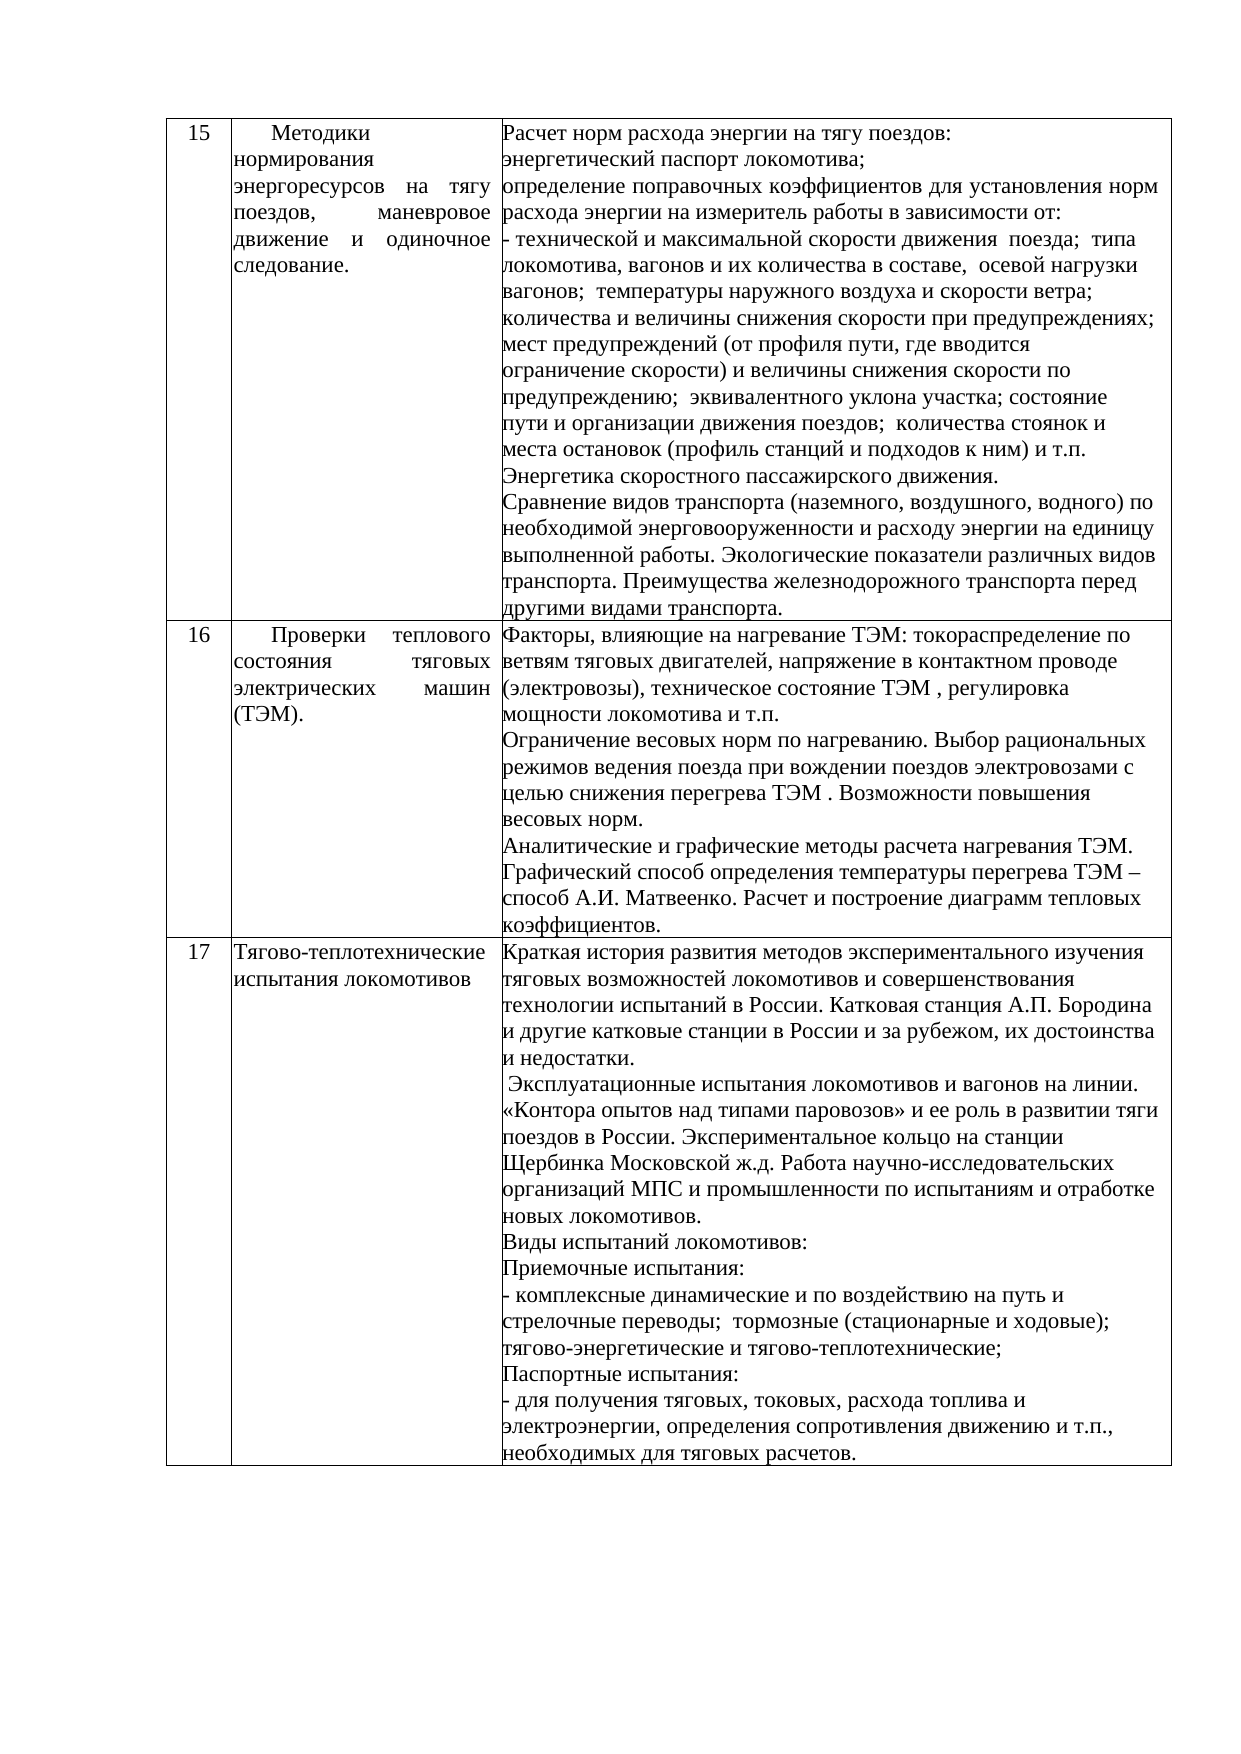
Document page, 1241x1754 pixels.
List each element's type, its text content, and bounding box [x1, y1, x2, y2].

table_cell 15 [167, 119, 231, 620]
table_cell 17 [167, 938, 231, 1465]
table_cell Проверки теплового состояния тяговых электрических машин (ТЭМ). [232, 621, 502, 937]
table_cell Факторы, влияющие на нагревание ТЭМ: токораспределение по ветвям тяговых двигателей, напряжение в контактном проводе (электровозы), техническое состояние ТЭМ , регулировка мощности локомотива и т.п. Ограничение весовых норм по нагреванию. Выбор рациональных режимов ведения поезда при вождении поездов электровозами с целью снижения перегрева ТЭМ . Возможности повышения весовых норм. Аналитические и графические методы расчета нагревания ТЭМ. Графический способ определения температуры перегрева ТЭМ – способ А.И. Матвеенко. Расчет и построение диаграмм тепловых коэффициентов. [503, 621, 1171, 937]
table_cell Тягово-теплотехнические испытания локомотивов [232, 938, 502, 1465]
table_cell Краткая история развития методов экспериментального изучения тяговых возможностей локомотивов и совершенствования технологии испытаний в России. Катковая станция А.П. Бородина и другие катковые станции в России и за рубежом, их достоинства и недостатки. Эксплуатационные испытания локомотивов и вагонов на линии. «Контора опытов над типами паровозов» и ее роль в развитии тяги поездов в России. Экспериментальное кольцо на станции Щербинка Московской ж.д. Работа научно-исследовательских организаций МПС и промышленности по испытаниям и отработке новых локомотивов. Виды испытаний локомотивов: Приемочные испытания: - комплексные динамические и по воздействию на путь и стрелочные переводы; тормозные (стационарные и ходовые); тягово-энергетические и тягово-теплотехнические; Паспортные испытания: - для получения тяговых, токовых, расхода топлива и электроэнергии, определения сопротивления движению и т.п., необходимых для тяговых расчетов. [503, 938, 1171, 1465]
table_cell Расчет норм расхода энергии на тягу поездов: энергетический паспорт локомотива; определение поправочных коэффициентов для установления норм расхода энергии на измеритель работы в зависимости от: - технической и максимальной скорости движения поезда; типа локомотива, вагонов и их количества в составе, осевой нагрузки вагонов; температуры наружного воздуха и скорости ветра; количества и величины снижения скорости при предупреждениях; мест предупреждений (от профиля пути, где вводится ограничение скорости) и величины снижения скорости по предупреждению; эквивалентного уклона участка; состояние пути и организации движения поездов; количества стоянок и места остановок (профиль станций и подходов к ним) и т.п. Энергетика скоростного пассажирского движения. Сравнение видов транспорта (наземного, воздушного, водного) по необходимой энерговооруженности и расходу энергии на единицу выполненной работы. Экологические показатели различных видов транспорта. Преимущества железнодорожного транспорта перед другими видами транспорта. [503, 119, 1171, 620]
table_cell Методики нормирования энергоресурсов на тягу поездов, маневровое движение и одиночное следование. [232, 119, 502, 620]
table_cell 16 [167, 621, 231, 937]
